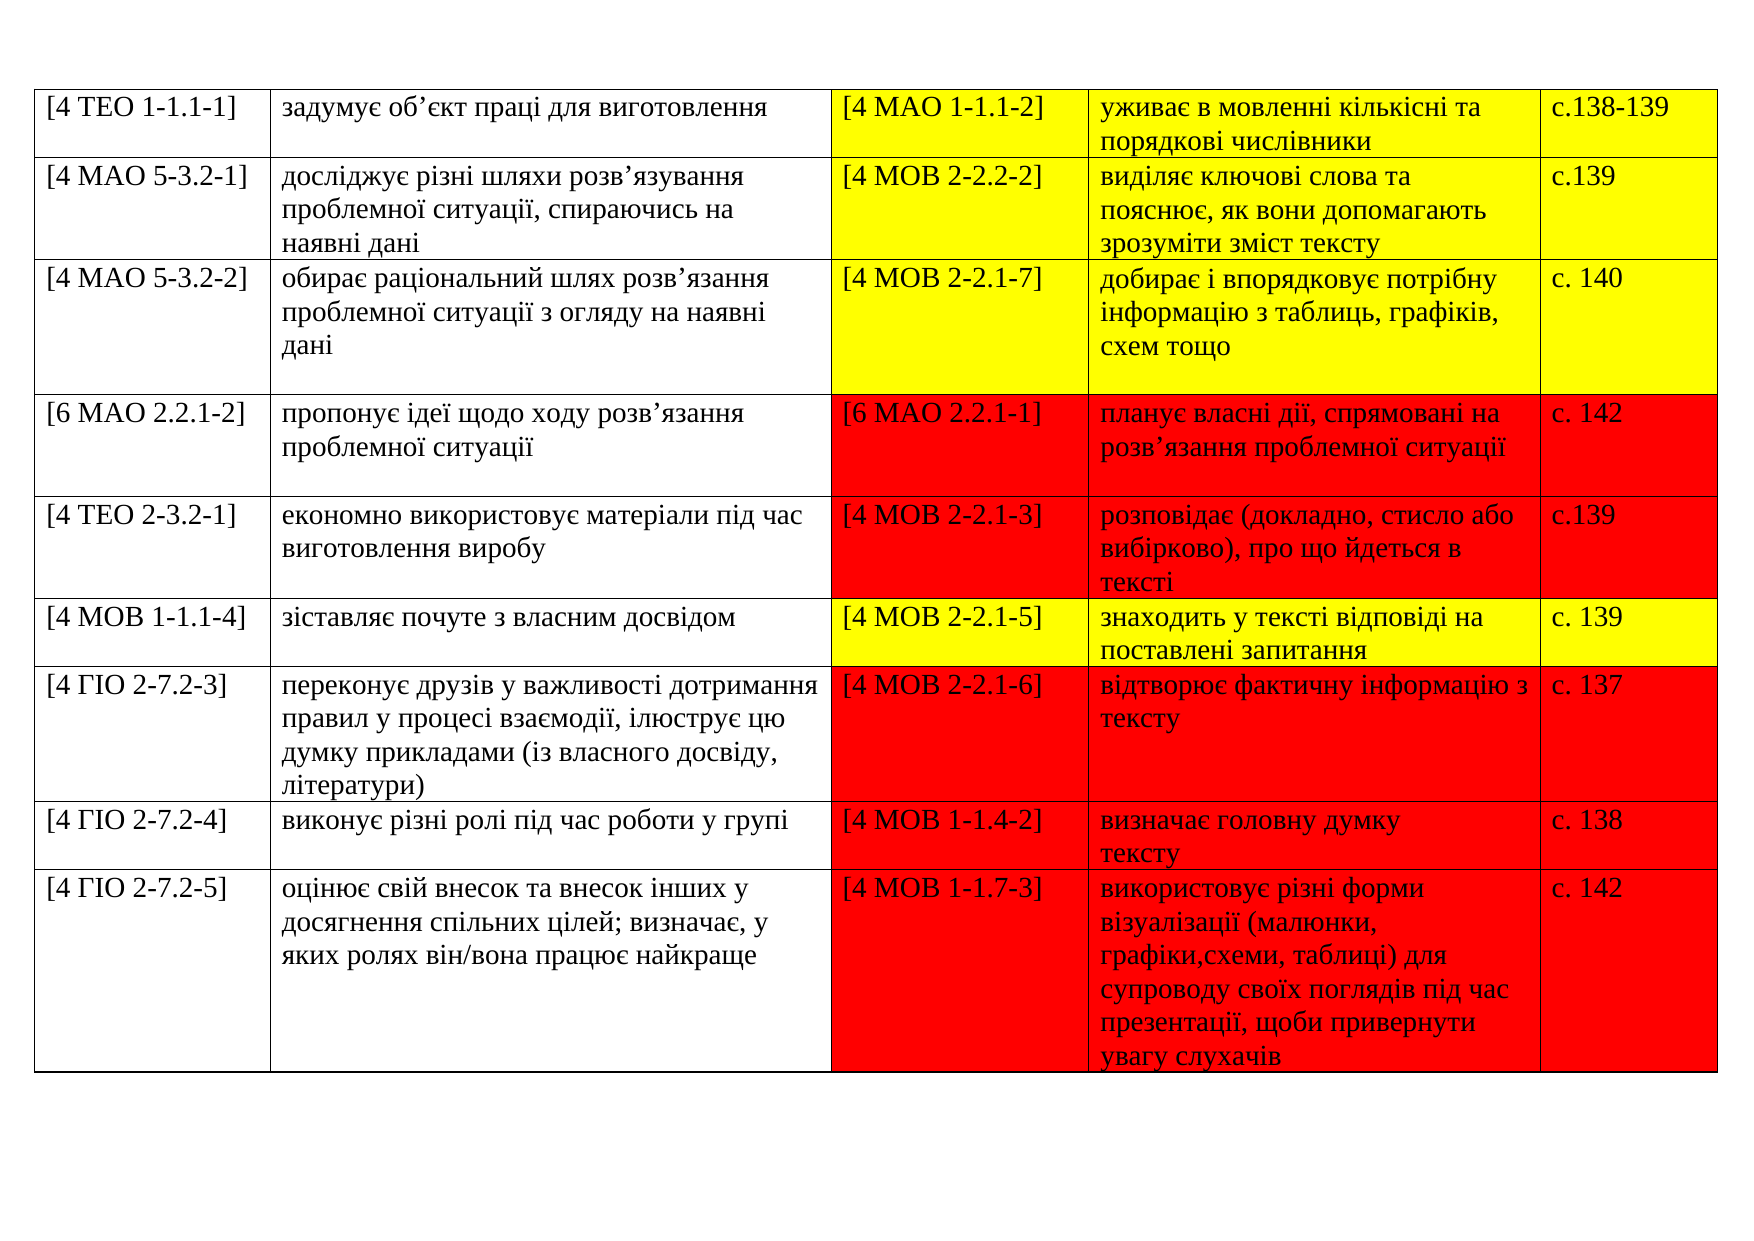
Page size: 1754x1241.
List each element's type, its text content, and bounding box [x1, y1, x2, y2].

table_cell [4 ТЕО 1-1.1-1] [35, 90, 270, 157]
table_cell [4 МОВ 2-2.1-5] [832, 599, 1088, 666]
table_cell [4 ГІО 2-7.2-5] [35, 870, 270, 1071]
table_cell задумує об’єкт праці для виготовлення [271, 90, 831, 157]
table_cell с. 139 [1541, 599, 1717, 666]
table_cell [6 МАО 2.2.1-2] [35, 395, 270, 496]
table_cell [4 МОВ 1-1.1-4] [35, 599, 270, 666]
table_cell с.139 [1541, 158, 1717, 259]
table_cell с.139 [1541, 497, 1717, 598]
table_cell виконує різні ролі під час роботи у групі [271, 802, 831, 869]
table_cell досліджує різні шляхи розв’язування проблемної ситуації, спираючись на наявні дані [271, 158, 831, 259]
table_cell [4 МОВ 2-2.1-7] [832, 260, 1088, 394]
table_cell економно використовує матеріали під час виготовлення виробу [271, 497, 831, 598]
table_cell с. 142 [1541, 870, 1717, 1071]
table_cell добирає і впорядковує потрібну інформацію з таблиць, графіків, схем тощо [1089, 260, 1540, 394]
table_cell планує власні дії, спрямовані на розв’язання проблемної ситуації [1089, 395, 1540, 496]
table_cell [4 МОВ 1-1.4-2] [832, 802, 1088, 869]
table_cell [4 ГІО 2-7.2-3] [35, 667, 270, 801]
table_cell виділяє ключові слова та пояснює, як вони допомагають зрозуміти зміст тексту [1089, 158, 1540, 259]
table_cell с. 138 [1541, 802, 1717, 869]
table_cell [4 МАО 5-3.2-1] [35, 158, 270, 259]
table_cell [4 МОВ 2-2.1-6] [832, 667, 1088, 801]
table_cell [4 МАО 1-1.1-2] [832, 90, 1088, 157]
table_cell оцінює свій внесок та внесок інших у досягнення спільних цілей; визначає, у яких ролях він/вона працює найкраще [271, 870, 831, 1071]
table_cell [4 ГІО 2-7.2-4] [35, 802, 270, 869]
table_cell уживає в мовленні кількісні та порядкові числівники [1089, 90, 1540, 157]
table_cell [4 МОВ 2-2.1-3] [832, 497, 1088, 598]
table_cell відтворює фактичну інформацію з тексту [1089, 667, 1540, 801]
table_cell с. 140 [1541, 260, 1717, 394]
table_cell [4 ТЕО 2-3.2-1] [35, 497, 270, 598]
table_cell [6 МАО 2.2.1-1] [832, 395, 1088, 496]
table_cell [4 МОВ 1-1.7-3] [832, 870, 1088, 1071]
table_cell використовує різні форми візуалізації (малюнки, графіки,схеми, таблиці) для супроводу своїх поглядів під час презентації, щоби привернути увагу слухачів [1089, 870, 1540, 1071]
table_cell розповідає (докладно, стисло або вибірково), про що йдеться в тексті [1089, 497, 1540, 598]
table_cell переконує друзів у важливості дотримання правил у процесі взаємодії, ілюструє цю думку прикладами (із власного досвіду, літератури) [271, 667, 831, 801]
table_cell визначає головну думку тексту [1089, 802, 1540, 869]
table_cell обирає раціональний шлях розв’язання проблемної ситуації з огляду на наявні дані [271, 260, 831, 394]
table_cell пропонує ідеї щодо ходу розв’язання проблемної ситуації [271, 395, 831, 496]
table_cell с.138-139 [1541, 90, 1717, 157]
table_cell знаходить у тексті відповіді на поставлені запитання [1089, 599, 1540, 666]
table_cell с. 137 [1541, 667, 1717, 801]
table_cell [4 МОВ 2-2.2-2] [832, 158, 1088, 259]
table_cell [4 МАО 5-3.2-2] [35, 260, 270, 394]
table_cell зіставляє почуте з власним досвідом [271, 599, 831, 666]
table_cell с. 142 [1541, 395, 1717, 496]
